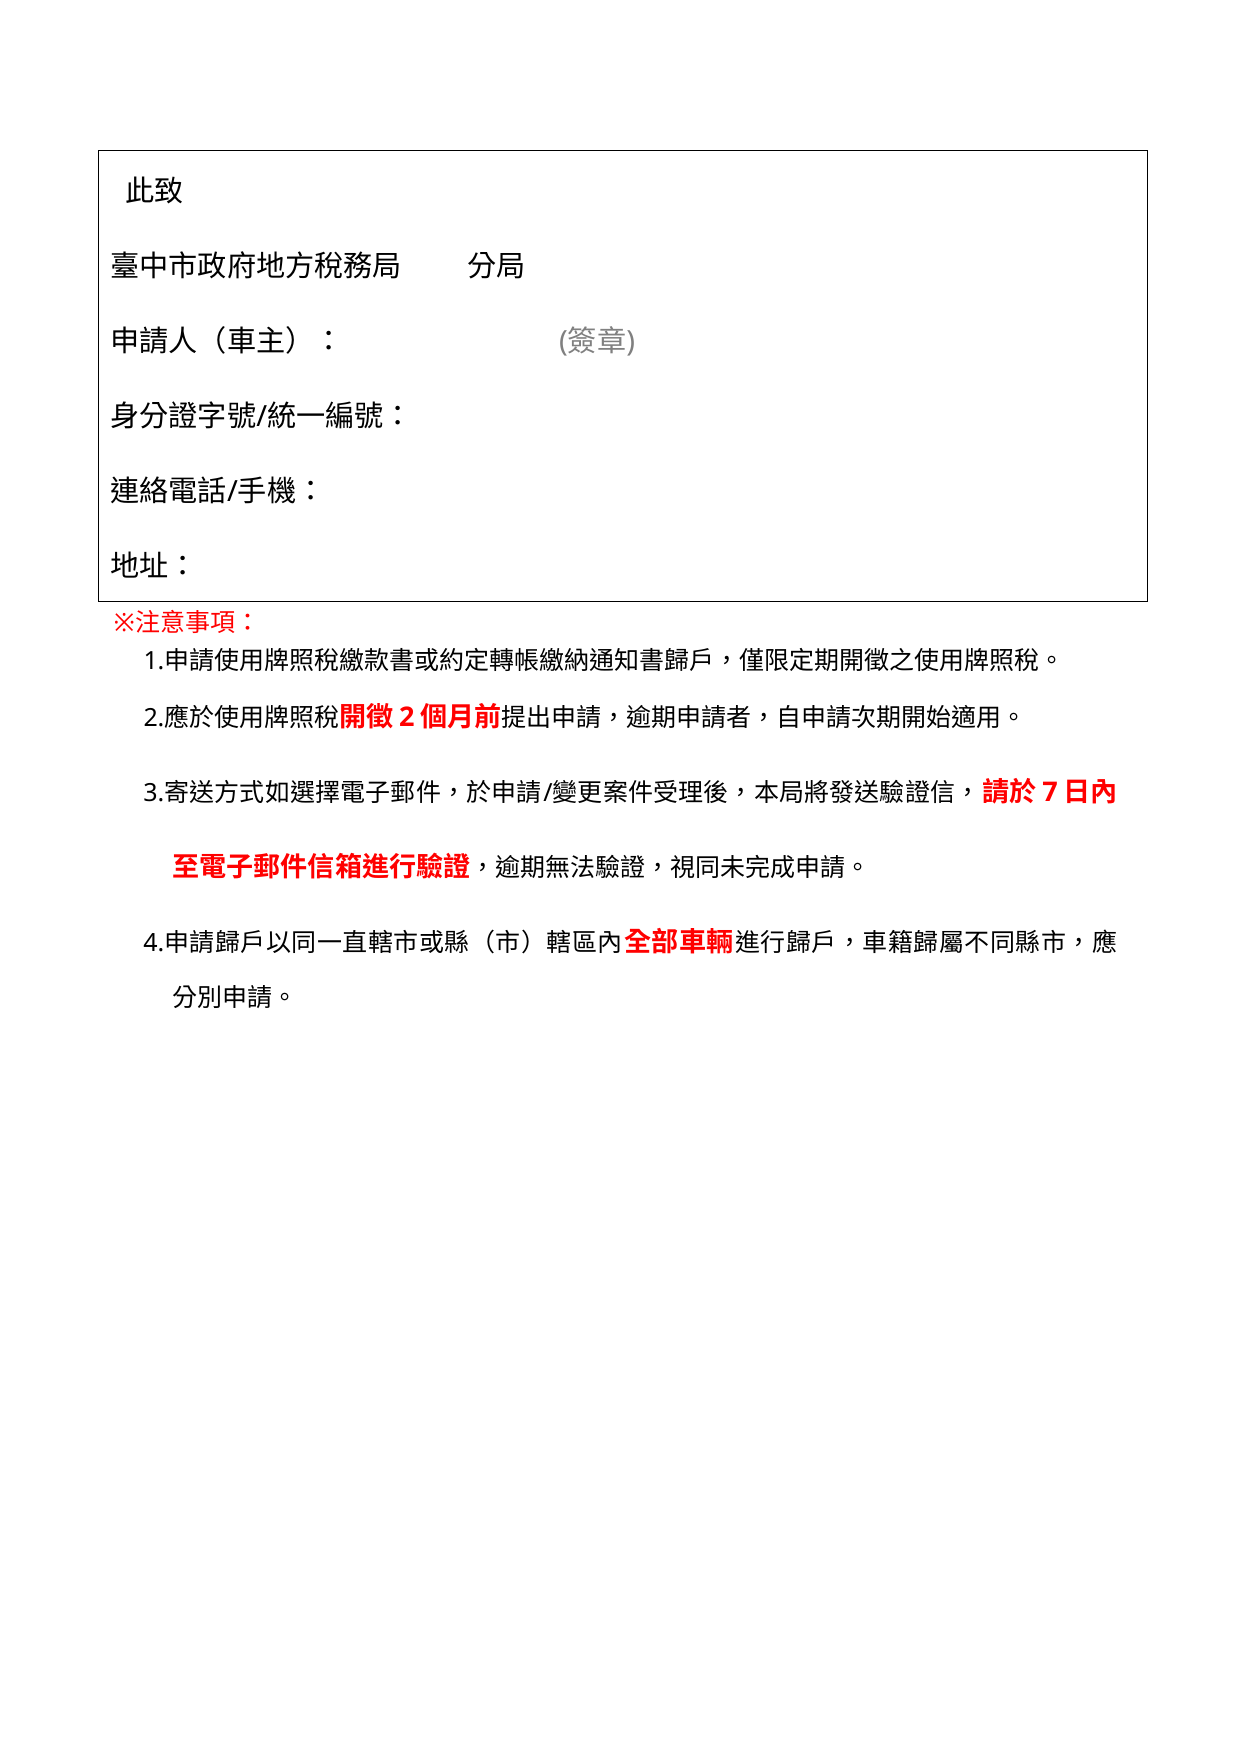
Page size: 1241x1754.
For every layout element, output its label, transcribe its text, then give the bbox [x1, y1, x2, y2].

list 申請歸戶以同一直轄市或縣（市）轄區內全部車輛進行歸戶，車籍歸屬不同縣市，應分別申請。 [143, 902, 1118, 1015]
list 申請使用牌照稅繳款書或約定轉帳繳納通知書歸戶，僅限定期開徵之使用牌照稅。 [143, 640, 1132, 677]
text ※注意事項： [114, 602, 1132, 640]
table_cell 此致 臺中市政府地方稅務局 分局 申請人（車主）： (簽章) 身分證字號/統一編號： 連絡電話/手機： 地址： [99, 151, 1147, 601]
list 寄送方式如選擇電子郵件，於申請/變更案件受理後，本局將發送驗證信，請於7日內至電子郵件信箱進行驗證，逾期無法驗證，視同未完成申請。 [143, 752, 1118, 902]
list 應於使用牌照稅開徵2個月前提出申請，逾期申請者，自申請次期開始適用。 [143, 677, 1132, 752]
